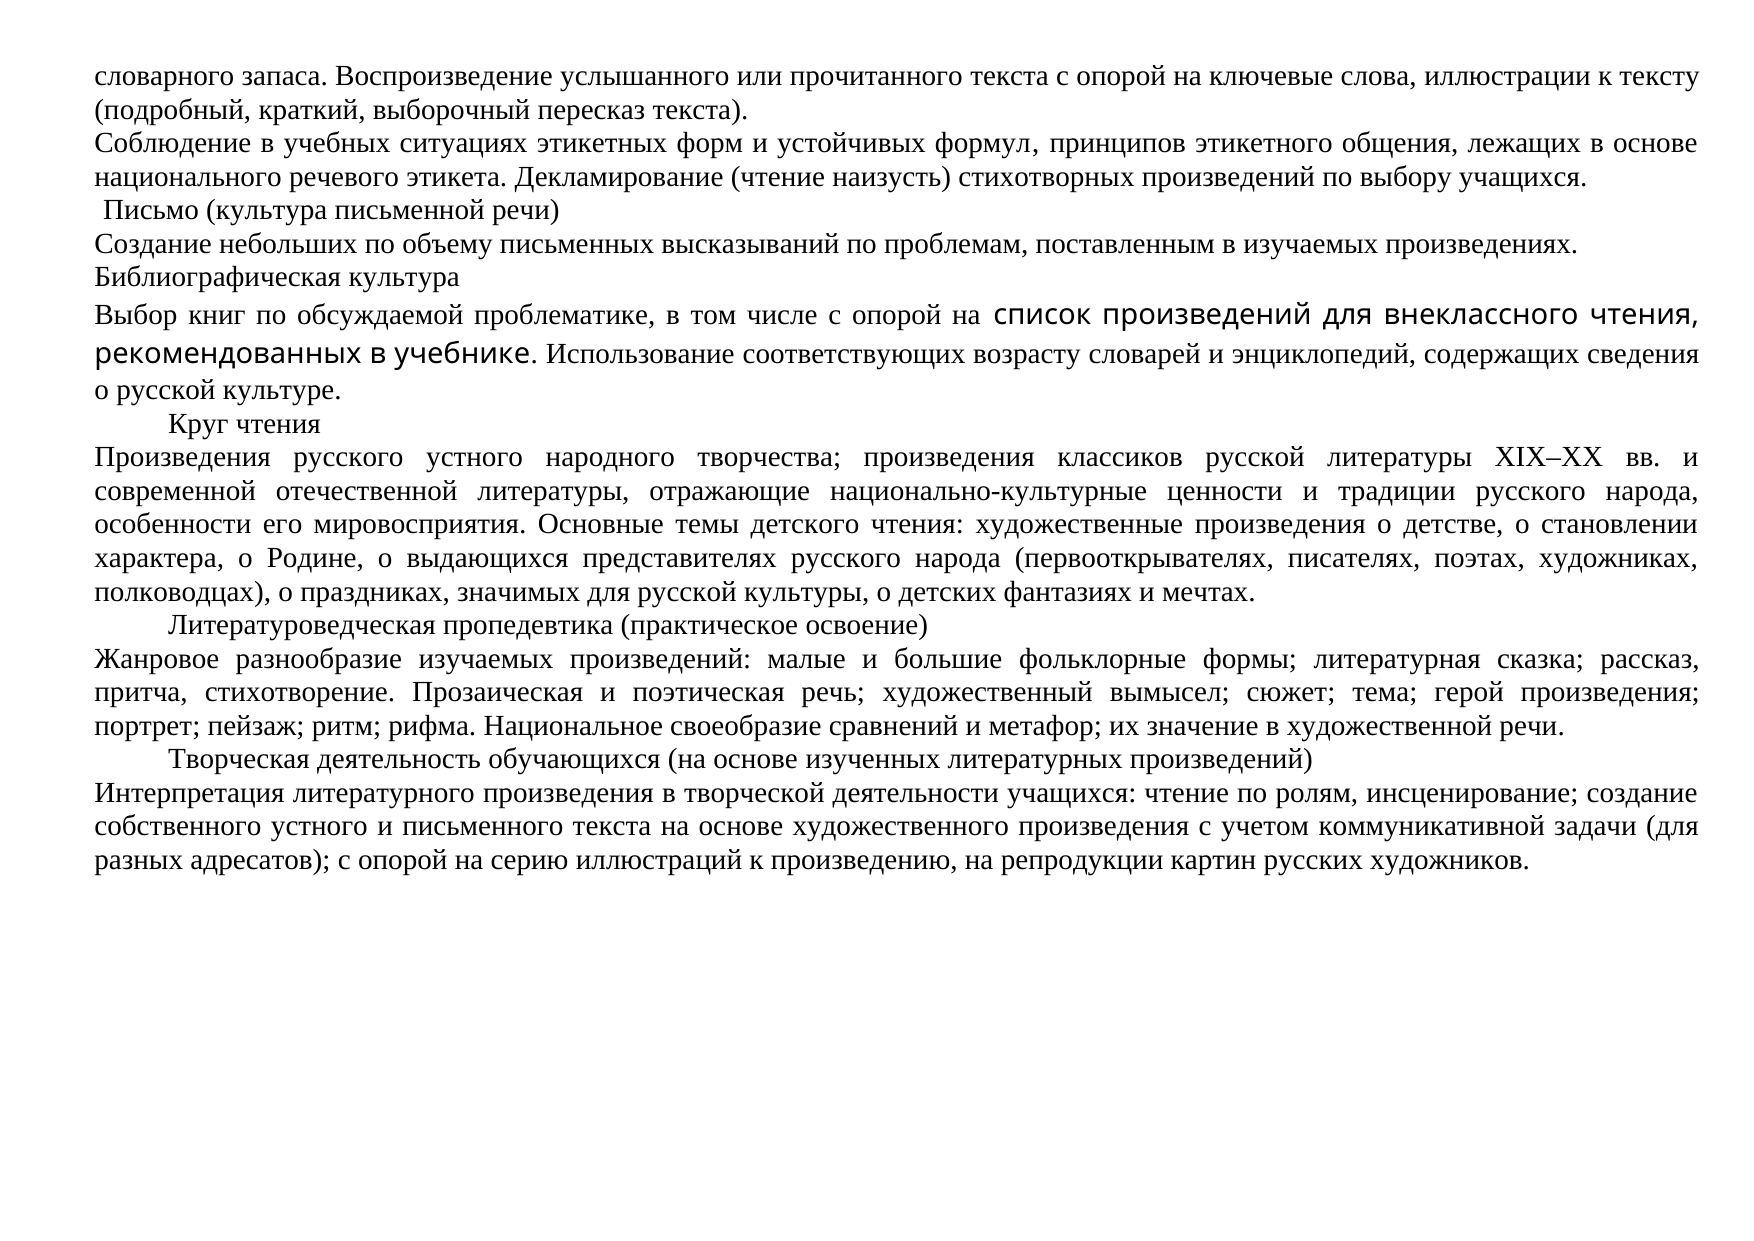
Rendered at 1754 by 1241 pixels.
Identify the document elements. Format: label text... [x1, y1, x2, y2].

text Письмо (культура письменной речи) [29, 192, 1700, 226]
text Библиографическая культура [94, 259, 1700, 293]
text Творческая деятельность обучающихся (на основе изученных литературных произведений) [94, 741, 1700, 775]
text Произведения русского устного народного творчества; произведения классиков русской литературы XIX–ХХ вв. и современной отечественной литературы, отражающие национально-культурные ценности и традиции русского народа, особенности его мировосприятия. Основные темы детского чтения: художественные произведения о детстве, о становлении характера, о Родине, о выдающихся представителях русского народа (первооткрывателях, писателях, поэтах, художниках, полководцах), о праздниках, значимых для русской культуры, о детских фантазиях и мечтах. [94, 439, 1700, 607]
text Жанровое разнообразие изучаемых произведений: малые и большие фольклорные формы; литературная сказка; рассказ, притча, стихотворение. Прозаическая и поэтическая речь; художественный вымысел; сюжет; тема; герой произведения; портрет; пейзаж; ритм; рифма. Национальное своеобразие сравнений и метафор; их значение в художественной речи. [94, 641, 1700, 741]
text Интерпретация литературного произведения в творческой деятельности учащихся: чтение по ролям, инсценирование; создание собственного устного и письменного текста на основе художественного произведения с учетом коммуникативной задачи (для разных адресатов); с опорой на серию иллюстраций к произведению, на репродукции картин русских художников. [94, 775, 1700, 876]
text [94, 58, 1700, 125]
text Литературоведческая пропедевтика (практическое освоение) [94, 607, 1700, 641]
text Выбор книг по обсуждаемой проблематике, в том числе с опорой на список произведений для внеклассного чтения, рекомендованных в учебнике. Использование соответствующих возрасту словарей и энциклопедий, содержащих сведения о русской культуре. [94, 293, 1700, 406]
text Круг чтения [94, 406, 1700, 439]
text Создание небольших по объему письменных высказываний по проблемам, поставленным в изучаемых произведениях. [94, 226, 1700, 259]
text Соблюдение в учебных ситуациях этикетных форм и устойчивых формул‚ принципов этикетного общения, лежащих в основе национального речевого этикета. Декламирование (чтение наизусть) стихотворных произведений по выбору учащихся. [94, 125, 1700, 192]
